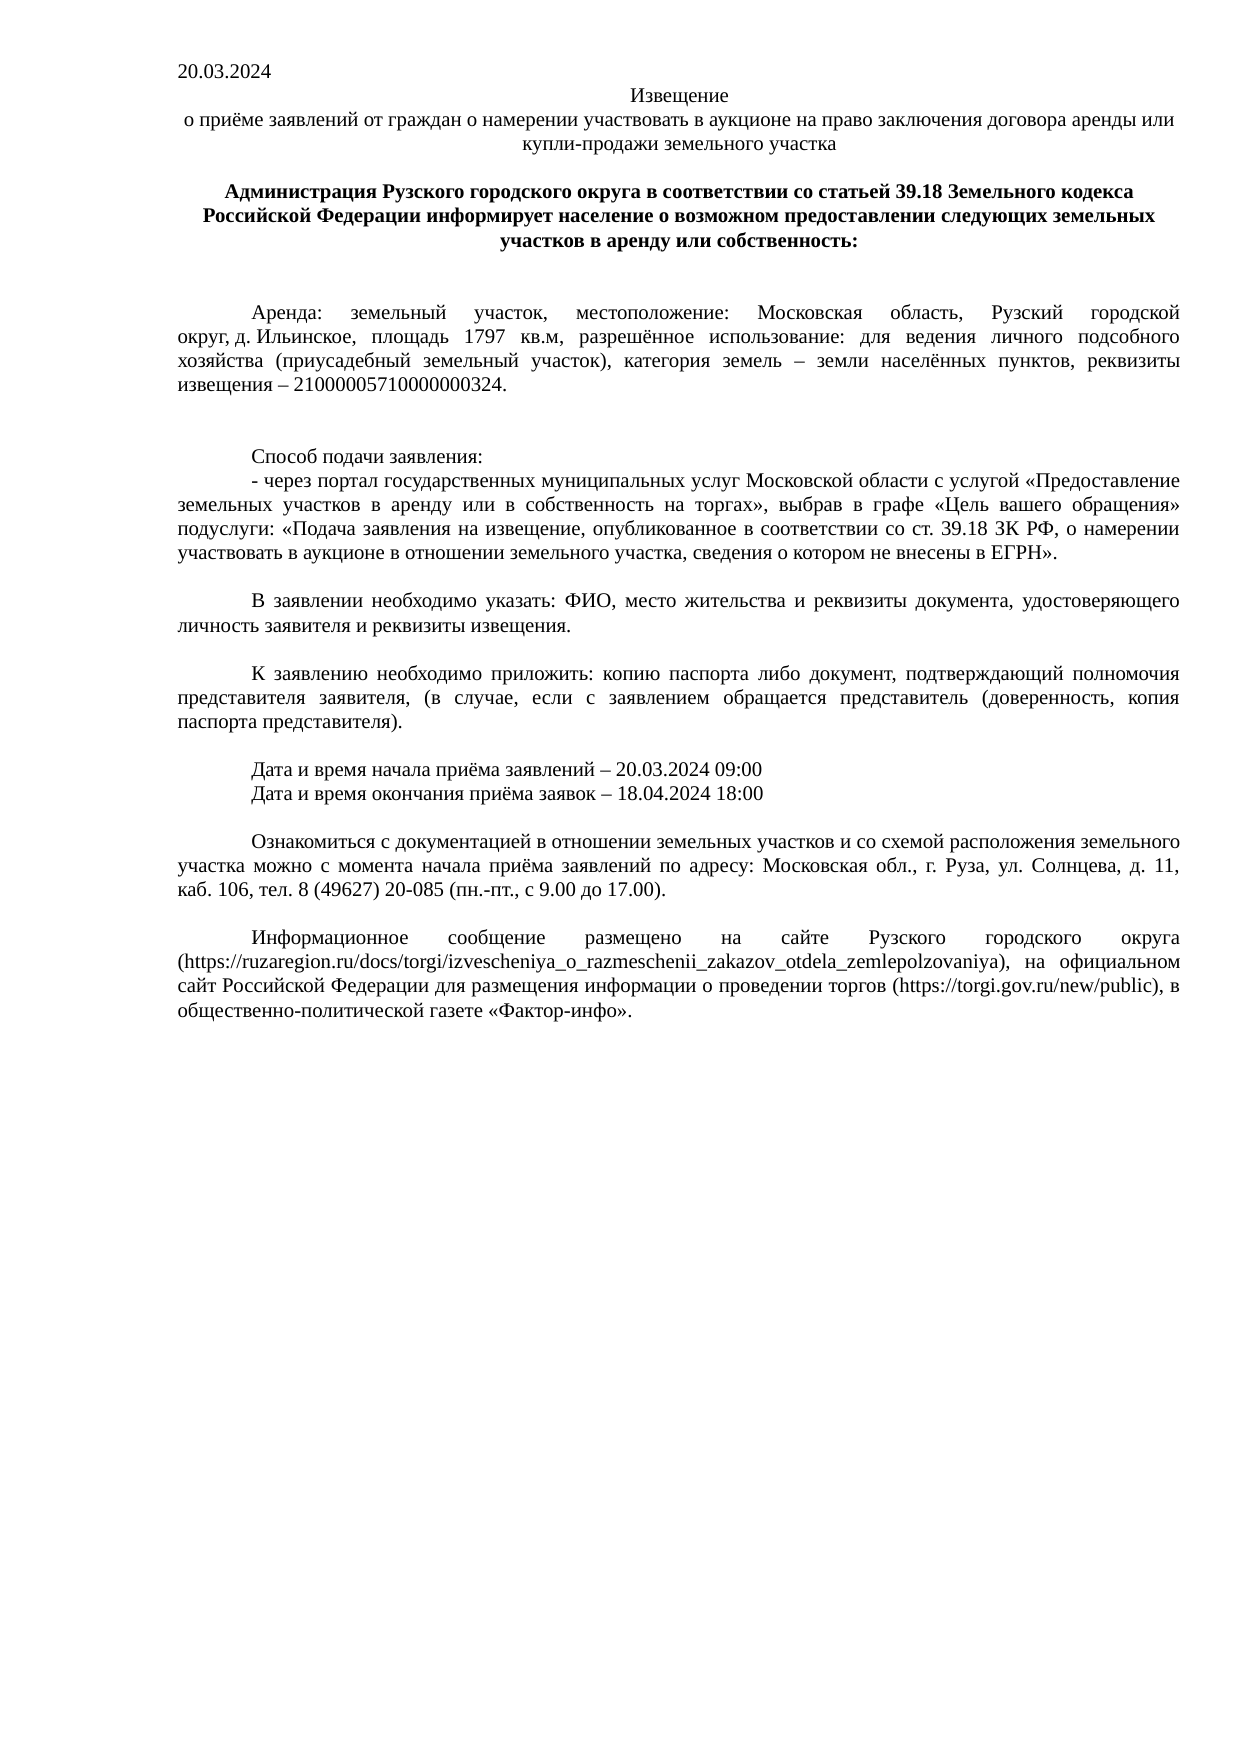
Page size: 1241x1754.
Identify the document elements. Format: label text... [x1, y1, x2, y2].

text Дата и время окончания приёма заявок – 18.04.2024 18:00 [177, 781, 1181, 805]
text В заявлении необходимо указать: ФИО, место жительства и реквизиты документа, удостоверяющего личность заявителя и реквизиты извещения. [177, 588, 1181, 637]
text Информационное сообщение размещено на сайте Рузского городского округа (https://ruzaregion.ru/docs/torgi/izvescheniya_o_razmeschenii_zakazov_otdela_zemlepolzovaniya), на официальном сайт Российской Федерации для размещения информации о проведении торгов (https://torgi.gov.ru/new/public), в общественно-политической газете «Фактор-инфо». [177, 925, 1181, 1022]
text К заявлению необходимо приложить: копию паспорта либо документ, подтверждающий полномочия представителя заявителя, (в случае, если с заявлением обращается представитель (доверенность, копия паспорта представителя). [177, 661, 1181, 733]
text - через портал государственных муниципальных услуг Московской области с услугой «Предоставление земельных участков в аренду или в собственность на торгах», выбрав в графе «Цель вашего обращения» подуслуги: «Подача заявления на извещение, опубликованное в соответствии со ст. 39.18 ЗК РФ, о намерении участвовать в аукционе в отношении земельного участка, сведения о котором не внесены в ЕГРН». [177, 468, 1181, 564]
text Администрация Рузского городского округа в соответствии со статьей 39.18 Земельного кодекса Российской Федерации информирует население о возможном предоставлении следующих земельных участков в аренду или собственность: [177, 179, 1181, 252]
text Дата и время начала приёма заявлений – 20.03.2024 09:00 [177, 757, 1181, 781]
text о приёме заявлений от граждан о намерении участвовать в аукционе на право заключения договора аренды или купли-продажи земельного участка [177, 107, 1181, 155]
text 20.03.2024 [177, 59, 1181, 83]
text Способ подачи заявления: [177, 444, 1181, 468]
text Извещение [177, 83, 1181, 107]
text Ознакомиться с документацией в отношении земельных участков и со схемой расположения земельного участка можно с момента начала приёма заявлений по адресу: Московская обл., г. Руза, ул. Солнцева, д. 11, каб. 106, тел. 8 (49627) 20-085 (пн.-пт., с 9.00 до 17.00). [177, 829, 1181, 901]
text Аренда: земельный участок, местоположение: Московская область, Рузский городской округ, д. Ильинское, площадь 1797 кв.м, разрешённое использование: для ведения личного подсобного хозяйства (приусадебный земельный участок), категория земель – земли населённых пунктов, реквизиты извещения – 21000005710000000324. [177, 300, 1181, 396]
